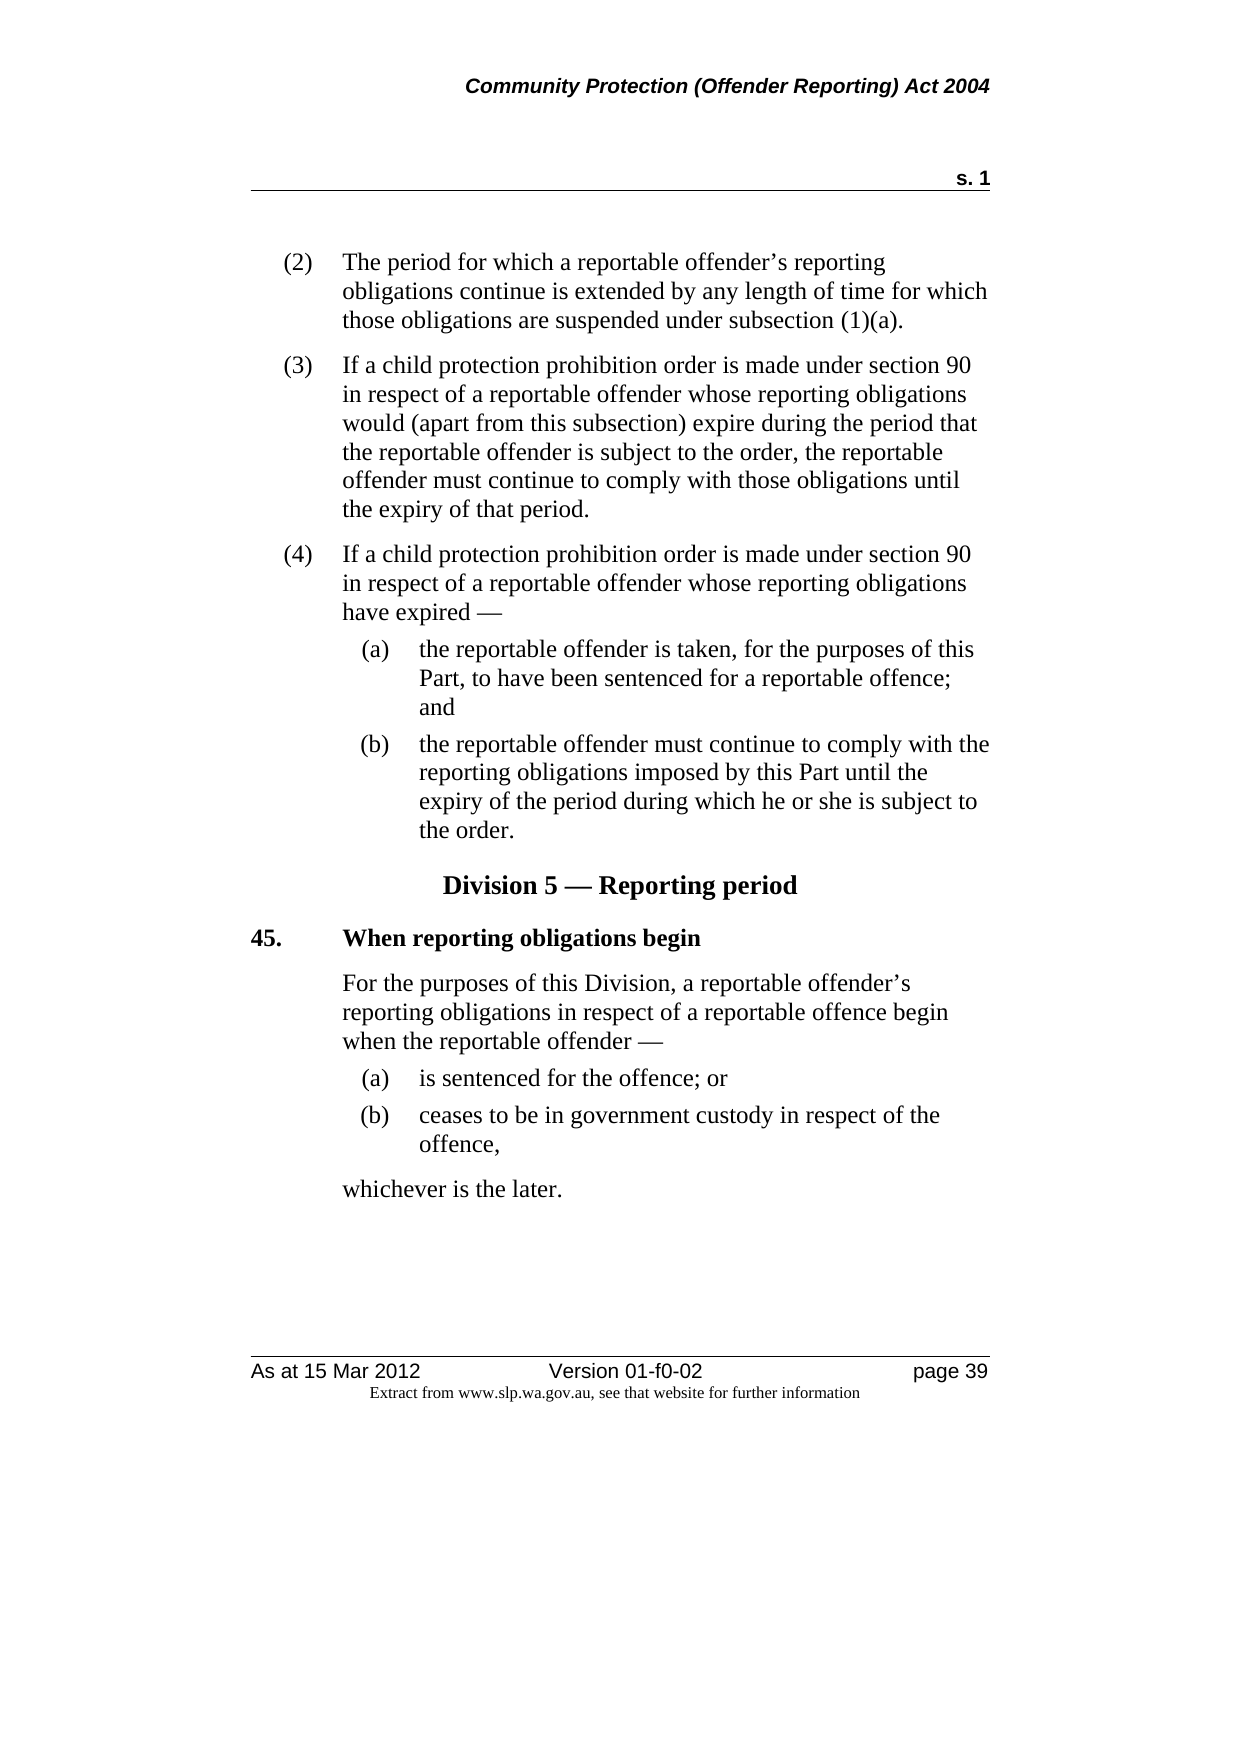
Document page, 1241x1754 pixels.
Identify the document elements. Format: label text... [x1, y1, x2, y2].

text (b) ceases to be in government custody in respect of the offence, [251, 1100, 990, 1157]
text (a) is sentenced for the offence; or [251, 1063, 990, 1092]
text (4) If a child protection prohibition order is made under section 90 in respect of a reportable offender whose reporting obligations have expired — [251, 539, 990, 626]
text For the purposes of this Division, a reportable offender’s reporting obligations in respect of a reportable offence begin when the reportable offender — [251, 968, 990, 1054]
text (a) the reportable offender is taken, for the purposes of this Part, to have been sentenced for a reportable offence; and [251, 634, 990, 720]
text (3) If a child protection prohibition order is made under section 90 in respect of a reportable offender whose reporting obligations would (apart from this subsection) expire during the period that the reportable offender is subject to the order, the reportable offender must continue to comply with those obligations until the expiry of that period. [251, 350, 990, 523]
text whichever is the later. [251, 1174, 990, 1203]
text (b) the reportable offender must continue to comply with the reporting obligations imposed by this Part until the expiry of the period during which he or she is subject to the order. [251, 729, 990, 844]
subtitle Division 5 — Reporting period [251, 869, 990, 900]
text (2) The period for which a reportable offender’s reporting obligations continue is extended by any length of time for which those obligations are suspended under subsection (1)(a). [251, 247, 990, 334]
subtitle 45. When reporting obligations begin [251, 923, 990, 952]
